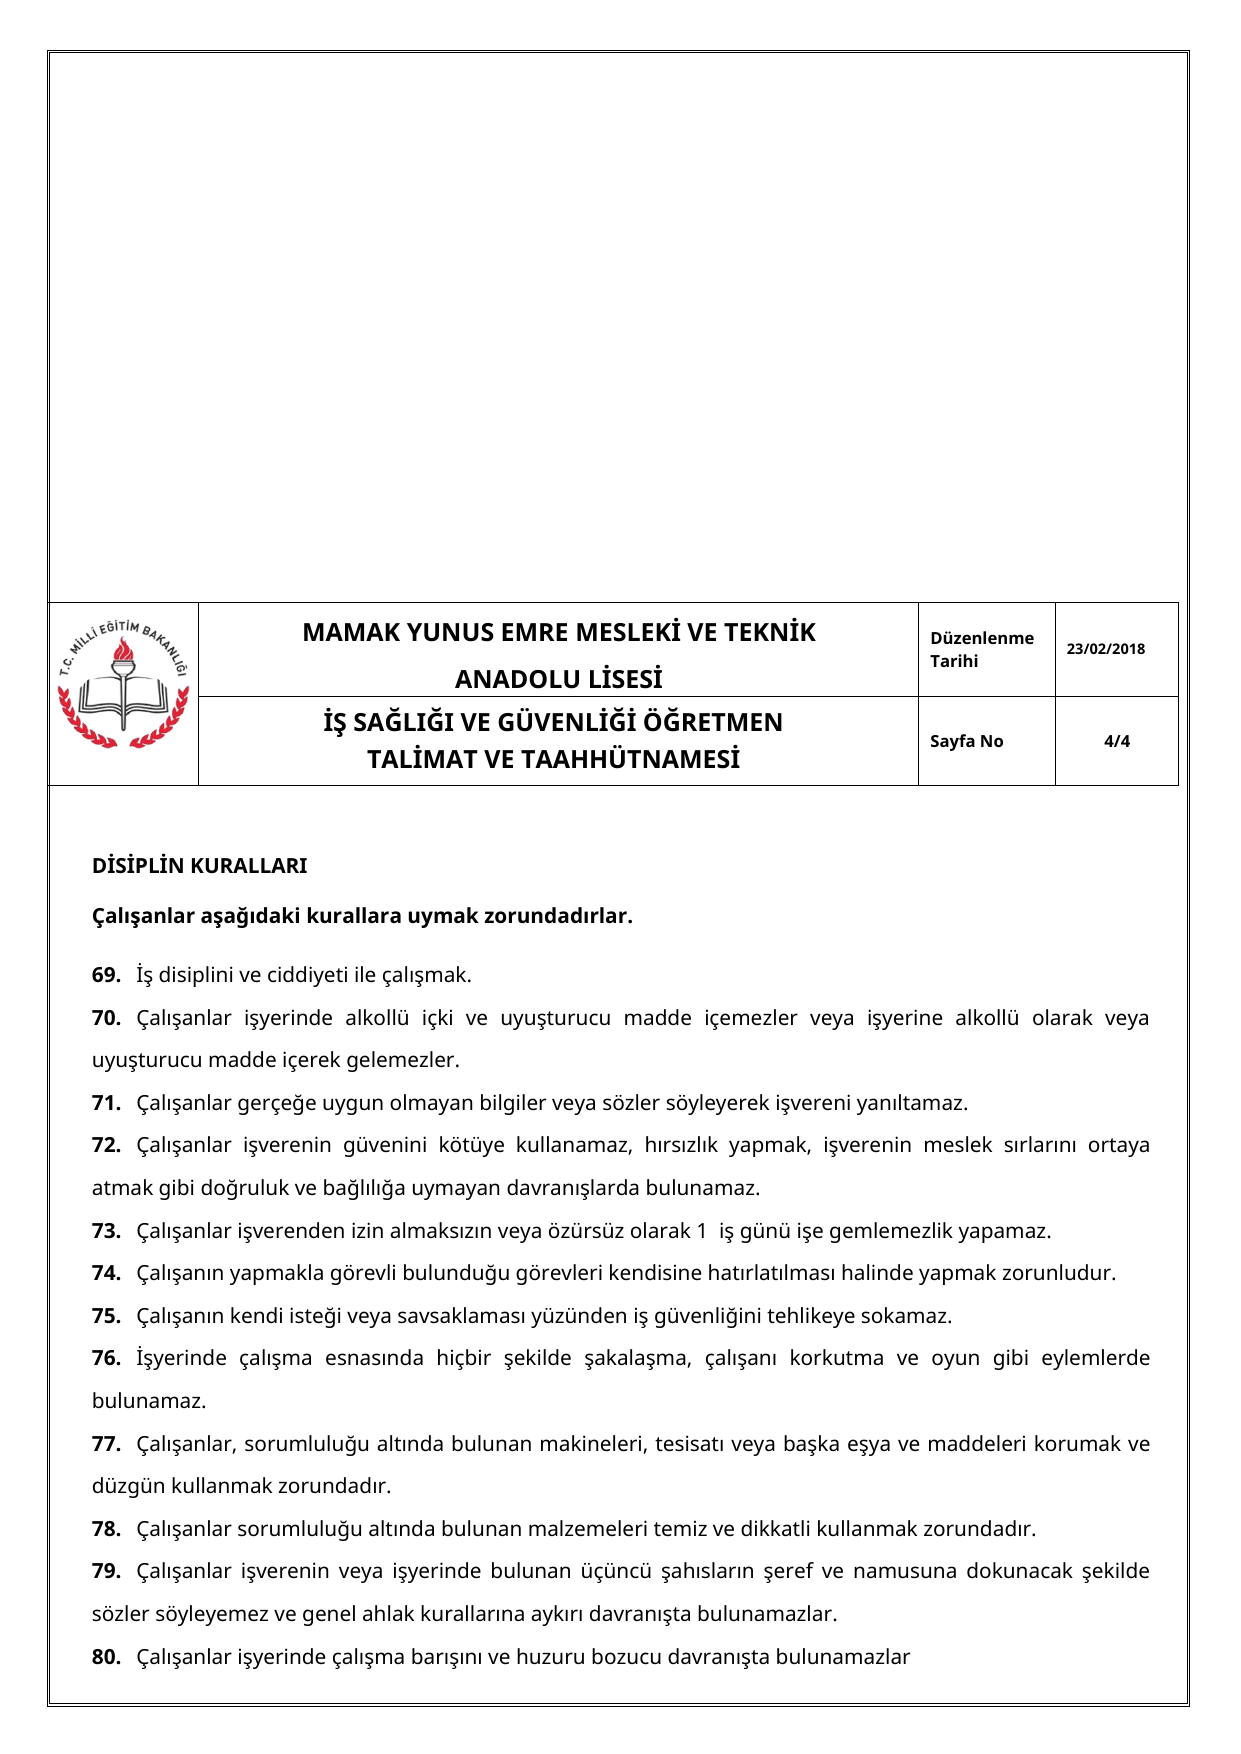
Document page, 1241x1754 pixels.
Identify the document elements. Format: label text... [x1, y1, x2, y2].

table_cell Sayfa No [919, 697, 1055, 785]
table_header Düzenlenme Tarihi [919, 603, 1055, 696]
text Çalışanlar aşağıdaki kurallara uymak zorundadırlar. [92, 901, 1152, 929]
list Çalışanlar, sorumluluğu altında bulunan makineleri, tesisatı veya başka eşya ve maddeleri korumak ve düzgün kullanmak zorundadır. [92, 1429, 1152, 1500]
list Çalışanlar sorumluluğu altında bulunan malzemeleri temiz ve dikkatli kullanmak zorundadır. [92, 1514, 1152, 1542]
list Çalışanlar işverenin veya işyerinde bulunan üçüncü şahısların şeref ve namusuna dokunacak şekilde sözler söyleyemez ve genel ahlak kurallarına aykırı davranışta bulunamazlar. [92, 1557, 1152, 1628]
list Çalışanlar işyerinde alkollü içki ve uyuşturucu madde içemezler veya işyerine alkollü olarak veya uyuşturucu madde içerek gelemezler. [92, 1003, 1152, 1074]
list Çalışanın yapmakla görevli bulunduğu görevleri kendisine hatırlatılması halinde yapmak zorunludur. [92, 1258, 1152, 1287]
table_cell İŞ SAĞLIĞI VE GÜVENLİĞİ ÖĞRETMEN TALİMAT VE TAAHHÜTNAMESİ [199, 697, 918, 785]
table_header [50, 603, 198, 785]
picture [52, 615, 194, 755]
list Çalışanlar işyerinde çalışma barışını ve huzuru bozucu davranışta bulunamazlar [92, 1642, 1152, 1670]
table_header 23/02/2018 [1056, 603, 1178, 696]
list İş disiplini ve ciddiyeti ile çalışmak. [92, 960, 1152, 988]
table_cell 4/4 [1056, 697, 1178, 785]
list Çalışanlar işverenin güvenini kötüye kullanamaz, hırsızlık yapmak, işverenin meslek sırlarını ortaya atmak gibi doğruluk ve bağlılığa uymayan davranışlarda bulunamaz. [92, 1131, 1152, 1202]
list İşyerinde çalışma esnasında hiçbir şekilde şakalaşma, çalışanı korkutma ve oyun gibi eylemlerde bulunamaz. [92, 1343, 1152, 1414]
table_header MAMAK YUNUS EMRE MESLEKİ VE TEKNİK ANADOLU LİSESİ [199, 603, 918, 696]
text DİSİPLİN KURALLARI [92, 852, 1152, 880]
list Çalışanın kendi isteği veya savsaklaması yüzünden iş güvenliğini tehlikeye sokamaz. [92, 1301, 1152, 1329]
list Çalışanlar işverenden izin almaksızın veya özürsüz olarak 1 iş günü işe gemlemezlik yapamaz. [92, 1216, 1152, 1244]
list Çalışanlar gerçeğe uygun olmayan bilgiler veya sözler söyleyerek işvereni yanıltamaz. [92, 1088, 1152, 1116]
